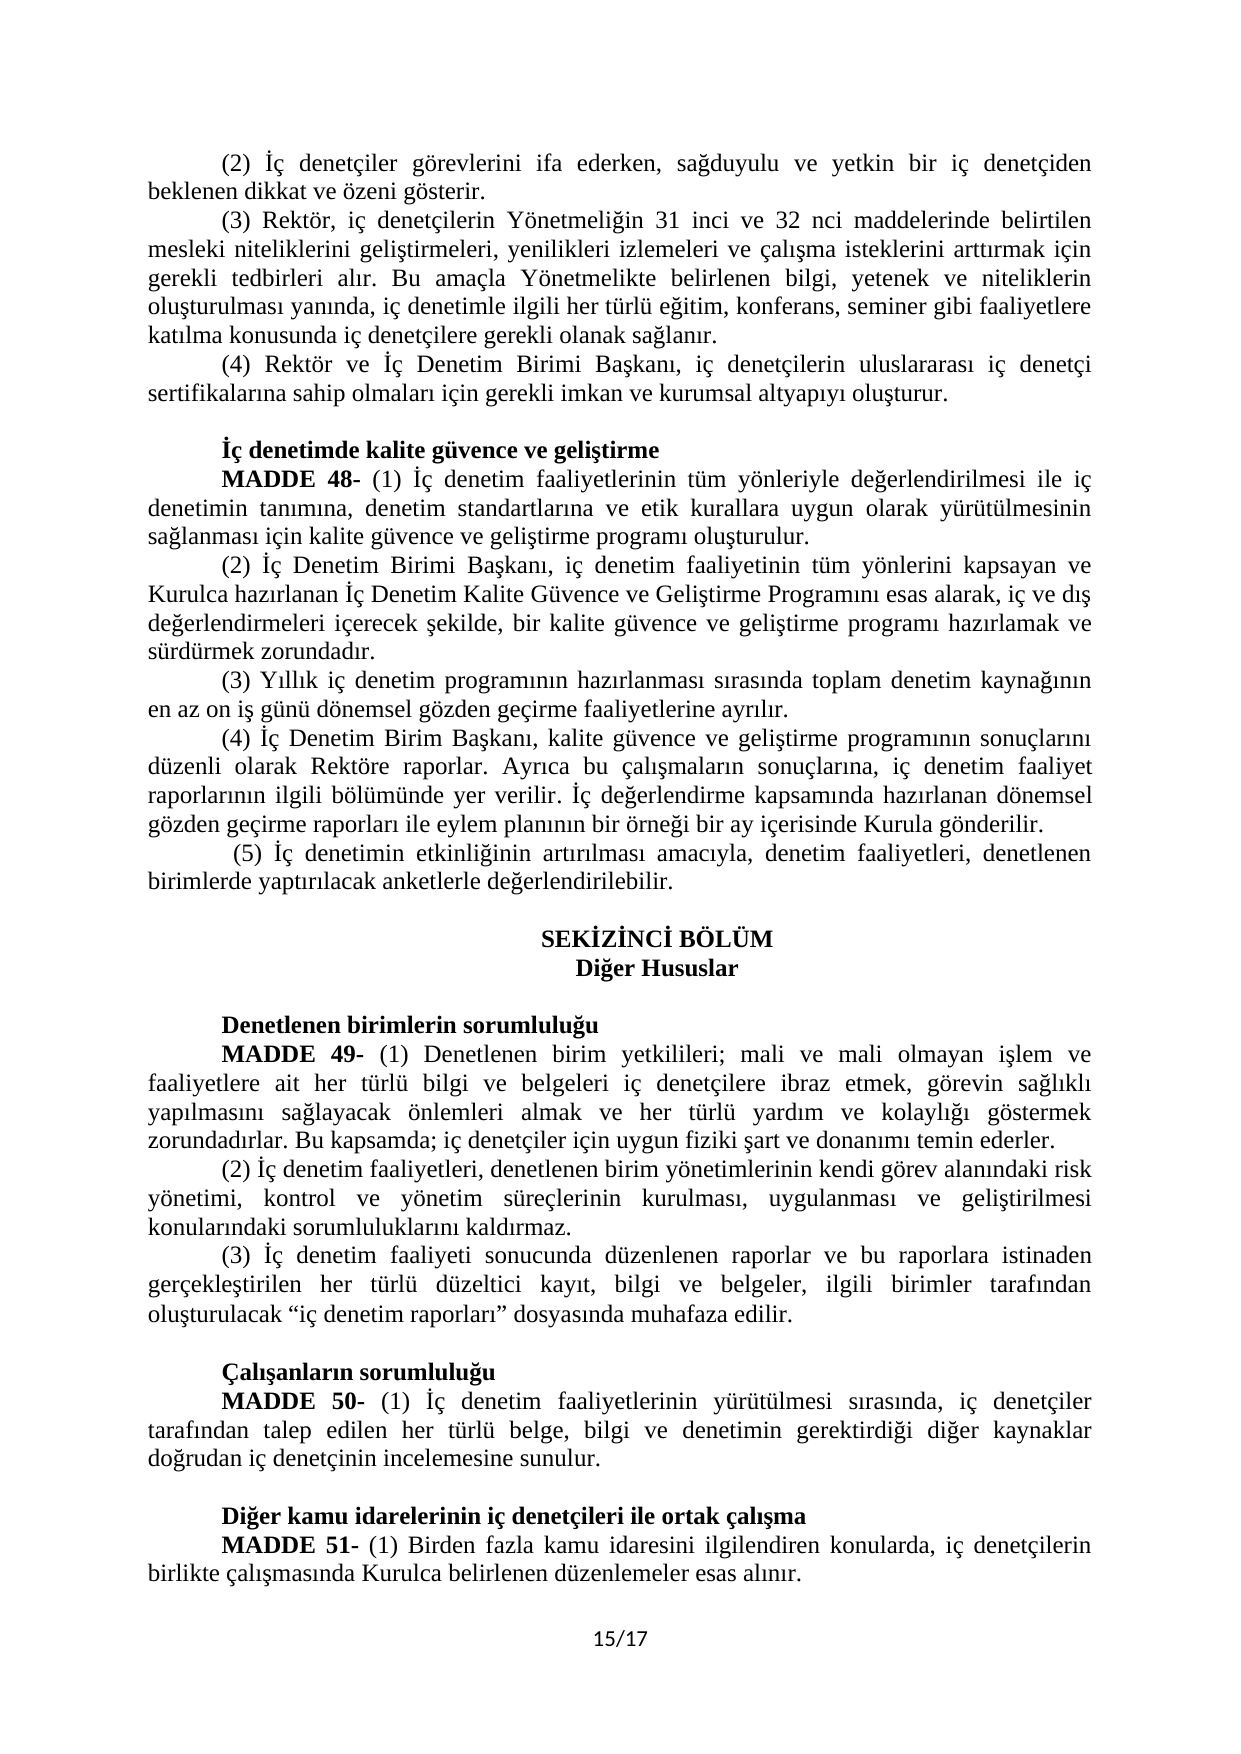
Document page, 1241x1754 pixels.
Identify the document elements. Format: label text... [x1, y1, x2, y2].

text SEKİZİNCİ BÖLÜM [148, 924, 1093, 953]
text (2) İç denetim faaliyetleri, denetlenen birim yönetimlerinin kendi görev alanındaki risk yönetimi, kontrol ve yönetim süreçlerinin kurulması, uygulanması ve geliştirilmesi konularındaki sorumluluklarını kaldırmaz. [148, 1154, 1093, 1240]
text (5) İç denetimin etkinliğinin artırılması amacıyla, denetim faaliyetleri, denetlenen birimlerde yaptırılacak anketlerle değerlendirilebilir. [148, 838, 1093, 895]
text (3) Yıllık iç denetim programının hazırlanması sırasında toplam denetim kaynağının en az on iş günü dönemsel gözden geçirme faaliyetlerine ayrılır. [148, 665, 1093, 723]
text MADDE 51- (1) Birden fazla kamu idaresini ilgilendiren konularda, iç denetçilerin birlikte çalışmasında Kurulca belirlenen düzenlemeler esas alınır. [148, 1530, 1093, 1587]
text (2) İç Denetim Birimi Başkanı, iç denetim faaliyetinin tüm yönlerini kapsayan ve Kurulca hazırlanan İç Denetim Kalite Güvence ve Geliştirme Programını esas alarak, iç ve dış değerlendirmeleri içerecek şekilde, bir kalite güvence ve geliştirme programı hazırlamak ve sürdürmek zorundadır. [148, 550, 1093, 665]
text Diğer kamu idarelerinin iç denetçileri ile ortak çalışma [148, 1501, 1093, 1530]
text (3) İç denetim faaliyeti sonucunda düzenlenen raporlar ve bu raporlara istinaden gerçekleştirilen her türlü düzeltici kayıt, bilgi ve belgeler, ilgili birimler tarafından oluşturulacak “iç denetim raporları” dosyasında muhafaza edilir. [148, 1240, 1093, 1328]
text İç denetimde kalite güvence ve geliştirme [148, 435, 1093, 464]
text (2) İç denetçiler görevlerini ifa ederken, sağduyulu ve yetkin bir iç denetçiden beklenen dikkat ve özeni gösterir. [148, 148, 1093, 205]
text MADDE 49- (1) Denetlenen birim yetkilileri; mali ve mali olmayan işlem ve faaliyetlere ait her türlü bilgi ve belgeleri iç denetçilere ibraz etmek, görevin sağlıklı yapılmasını sağlayacak önlemleri almak ve her türlü yardım ve kolaylığı göstermek zorundadırlar. Bu kapsamda; iç denetçiler için uygun fiziki şart ve donanımı temin ederler. [148, 1039, 1093, 1154]
text Diğer Hususlar [148, 953, 1093, 982]
text MADDE 50- (1) İç denetim faaliyetlerinin yürütülmesi sırasında, iç denetçiler tarafından talep edilen her türlü belge, bilgi ve denetimin gerektirdiği diğer kaynaklar doğrudan iç denetçinin incelemesine sunulur. [148, 1386, 1093, 1472]
text Denetlenen birimlerin sorumluluğu [148, 1010, 1093, 1039]
text MADDE 48- (1) İç denetim faaliyetlerinin tüm yönleriyle değerlendirilmesi ile iç denetimin tanımına, denetim standartlarına ve etik kurallara uygun olarak yürütülmesinin sağlanması için kalite güvence ve geliştirme programı oluşturulur. [148, 464, 1093, 550]
text Çalışanların sorumluluğu [148, 1357, 1093, 1386]
text (4) İç Denetim Birim Başkanı, kalite güvence ve geliştirme programının sonuçlarını düzenli olarak Rektöre raporlar. Ayrıca bu çalışmaların sonuçlarına, iç denetim faaliyet raporlarının ilgili bölümünde yer verilir. İç değerlendirme kapsamında hazırlanan dönemsel gözden geçirme raporları ile eylem planının bir örneği bir ay içerisinde Kurula gönderilir. [148, 723, 1093, 838]
text (4) Rektör ve İç Denetim Birimi Başkanı, iç denetçilerin uluslararası iç denetçi sertifikalarına sahip olmaları için gerekli imkan ve kurumsal altyapıyı oluşturur. [148, 349, 1093, 406]
text (3) Rektör, iç denetçilerin Yönetmeliğin 31 inci ve 32 nci maddelerinde belirtilen mesleki niteliklerini geliştirmeleri, yenilikleri izlemeleri ve çalışma isteklerini arttırmak için gerekli tedbirleri alır. Bu amaçla Yönetmelikte belirlenen bilgi, yetenek ve niteliklerin oluşturulması yanında, iç denetimle ilgili her türlü eğitim, konferans, seminer gibi faaliyetlere katılma konusunda iç denetçilere gerekli olanak sağlanır. [148, 205, 1093, 349]
